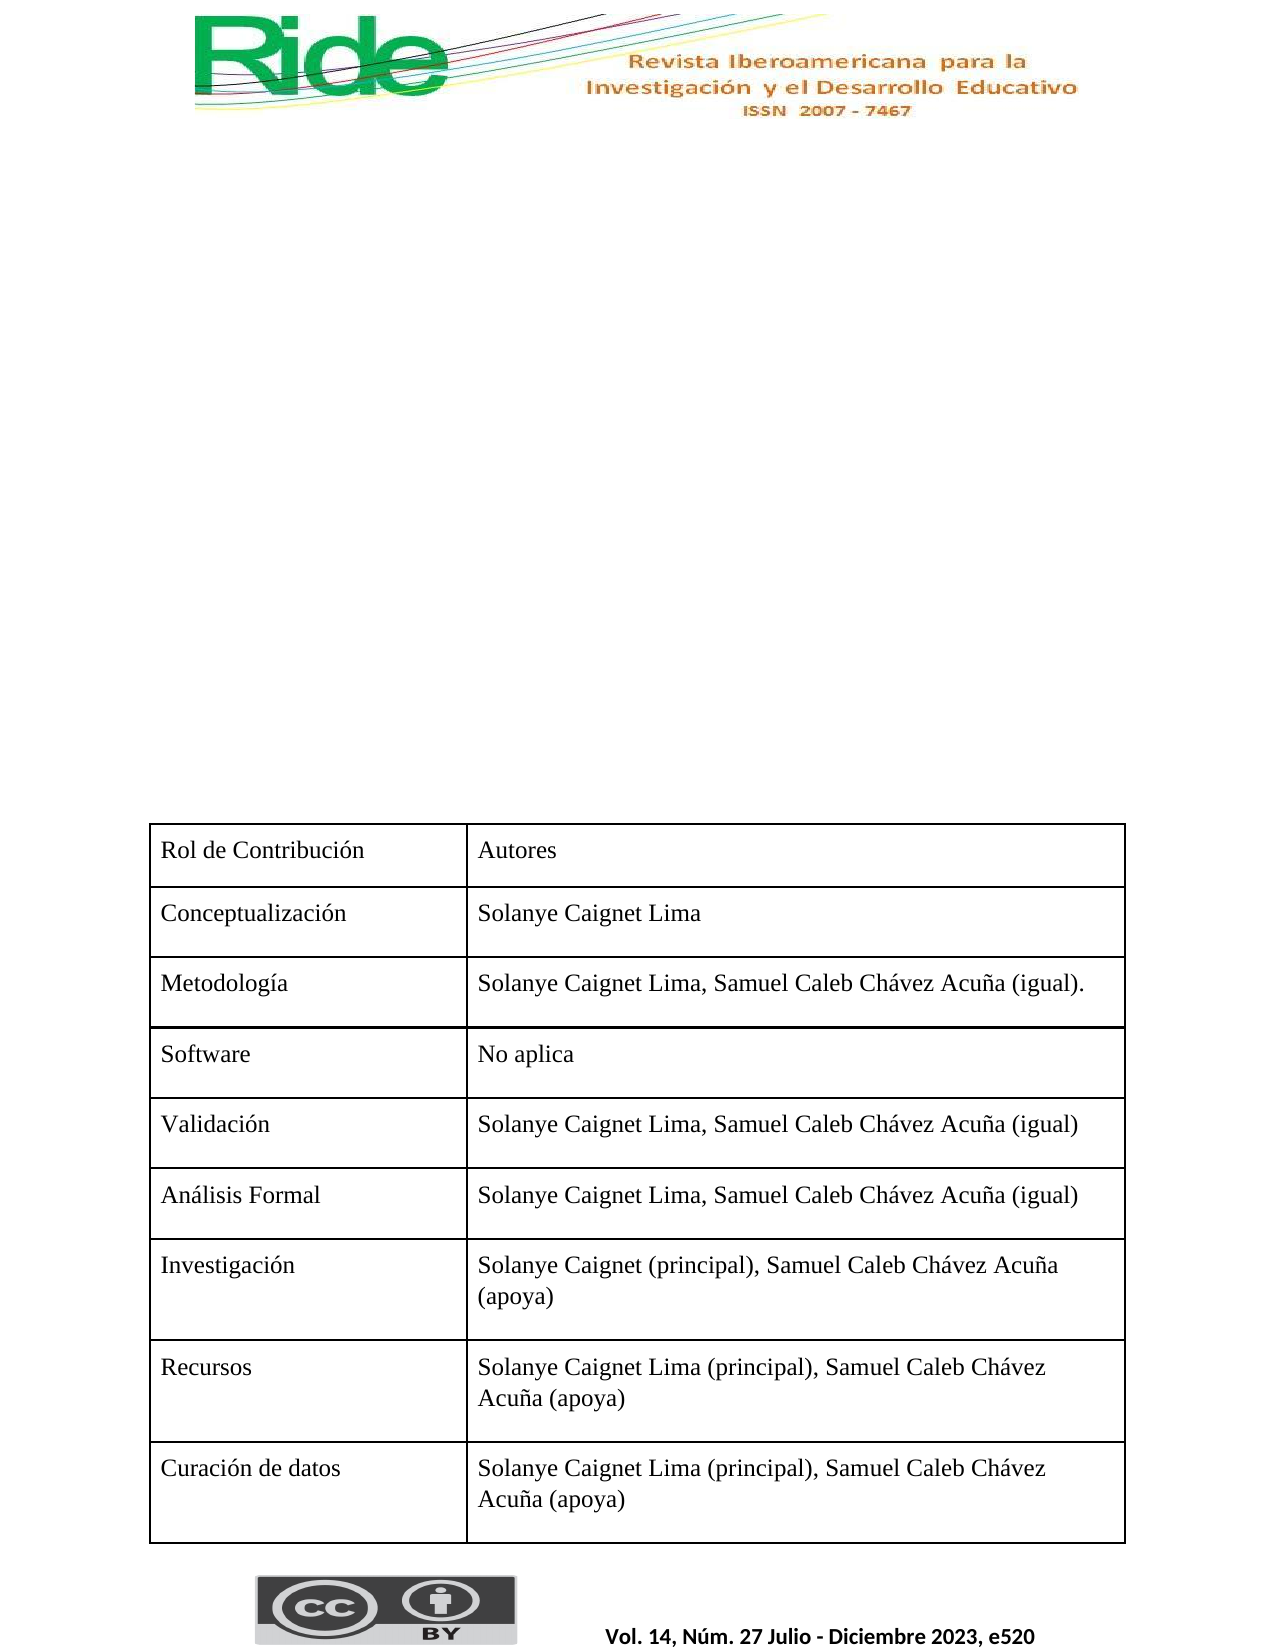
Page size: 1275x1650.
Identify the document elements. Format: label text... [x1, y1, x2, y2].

table_cell Solanye Caignet Lima, Samuel Caleb Chávez Acuña (igual) [468, 1099, 1124, 1167]
table_cell Solanye Caignet Lima (principal), Samuel Caleb Chávez Acuña (apoya) [468, 1443, 1124, 1542]
table_cell Curación de datos [151, 1443, 466, 1542]
table_cell Solanye Caignet Lima [468, 888, 1124, 956]
table_header Autores [468, 825, 1124, 886]
table_cell No aplica [468, 1029, 1124, 1097]
table_cell Análisis Formal [151, 1169, 466, 1238]
table_cell Investigación [151, 1240, 466, 1339]
table_cell Solanye Caignet Lima, Samuel Caleb Chávez Acuña (igual). [468, 958, 1124, 1026]
table_header Rol de Contribución [151, 825, 466, 886]
table_cell Metodología [151, 958, 466, 1026]
picture [194, 14, 1081, 119]
picture [254, 1575, 518, 1645]
table_cell Recursos [151, 1341, 466, 1441]
table_cell Conceptualización [151, 888, 466, 956]
table_cell Solanye Caignet Lima (principal), Samuel Caleb Chávez Acuña (apoya) [468, 1341, 1124, 1441]
table_cell Software [151, 1029, 466, 1097]
table_cell Solanye Caignet (principal), Samuel Caleb Chávez Acuña (apoya) [468, 1240, 1124, 1339]
table_cell Solanye Caignet Lima, Samuel Caleb Chávez Acuña (igual) [468, 1169, 1124, 1238]
table_cell Validación [151, 1099, 466, 1167]
